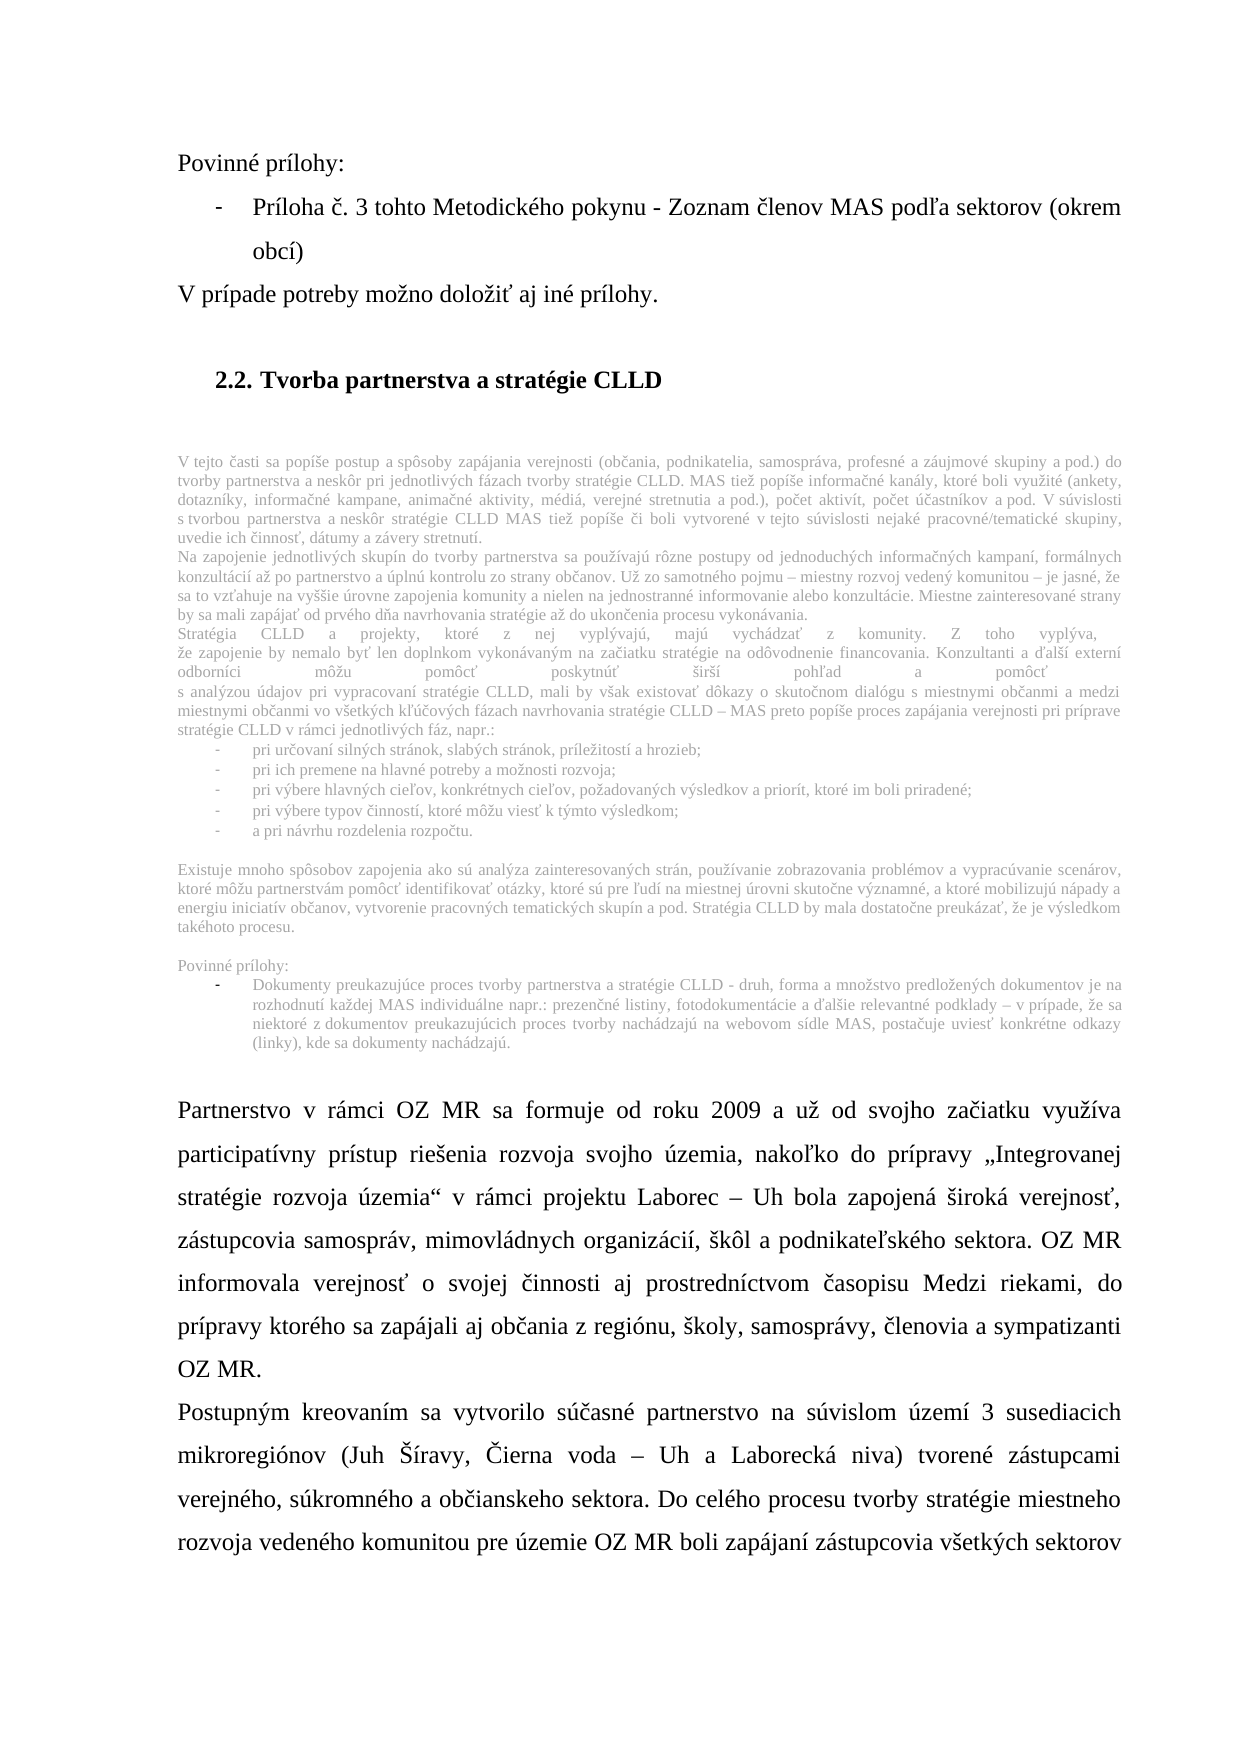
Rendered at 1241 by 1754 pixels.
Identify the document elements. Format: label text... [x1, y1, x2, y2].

text Povinné prílohy: [177, 955, 1122, 974]
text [177, 1397, 1122, 1556]
text Existuje mnoho spôsobov zapojenia ako sú analýza zainteresovaných strán, používanie zobrazovania problémov a vypracúvanie scenárov, ktoré môžu partnerstvám pomôcť identifikovať otázky, ktoré sú pre ľudí na miestnej úrovni skutočne významné, a ktoré mobilizujú nápady a energiu iniciatív občanov, vytvorenie pracovných tematických skupín a pod. Stratégia CLLD by mala dostatočne preukázať, že je výsledkom takéhoto procesu. [177, 859, 1122, 936]
list Dokumenty preukazujúce proces tvorby partnerstva a stratégie CLLD - druh, forma a množstvo predložených dokumentov je na rozhodnutí každej MAS individuálne napr.: prezenčné listiny, fotodokumentácie a ďalšie relevantné podklady – v prípade, že sa niektoré z dokumentov preukazujúcich proces tvorby nachádzajú na webovom sídle MAS, postačuje uviesť konkrétne odkazy (linky), kde sa dokumenty nachádzajú. [215, 974, 1122, 1052]
list pri výbere hlavných cieľov, konkrétnych cieľov, požadovaných výsledkov a priorít, ktoré im boli priradené; [215, 779, 1122, 800]
list pri určovaní silných stránok, slabých stránok, príležitostí a hrozieb; [215, 739, 1122, 759]
text V tejto časti sa popíše postup a spôsoby zapájania verejnosti (občania, podnikatelia, samospráva, profesné a záujmové skupiny a pod.) do tvorby partnerstva a neskôr pri jednotlivých fázach tvorby stratégie CLLD. MAS tiež popíše informačné kanály, ktoré boli využité (ankety, dotazníky, informačné kampane, animačné aktivity, médiá, verejné stretnutia a pod.), počet aktivít, počet účastníkov a pod. V súvislosti s tvorbou partnerstva a neskôr stratégie CLLD MAS tiež popíše či boli vytvorené v tejto súvislosti nejaké pracovné/tematické skupiny, uvedie ich činnosť, dátumy a závery stretnutí. [177, 451, 1122, 547]
subtitle Tvorba partnerstva a stratégie CLLD [215, 365, 1122, 394]
text Povinné prílohy: [177, 148, 1122, 176]
text V prípade potreby možno doložiť aj iné prílohy. [177, 279, 1122, 308]
list pri výbere typov činností, ktoré môžu viesť k týmto výsledkom; [215, 800, 1122, 820]
list pri ich premene na hlavné potreby a možnosti rozvoja; [215, 759, 1122, 779]
list Príloha č. 3 tohto Metodického pokynu - Zoznam členov MAS podľa sektorov (okrem obcí) [215, 191, 1122, 264]
list a pri návrhu rozdelenia rozpočtu. [215, 820, 1122, 840]
text Stratégia CLLD a projekty, ktoré z nej vyplývajú, majú vychádzať z komunity. Z toho vyplýva, že zapojenie by nemalo byť len doplnkom vykonávaným na začiatku stratégie na odôvodnenie financovania. Konzultanti a ďalší externí odborníci môžu pomôcť poskytnúť širší pohľad a pomôcť s analýzou údajov pri vypracovaní stratégie CLLD, mali by však existovať dôkazy o skutočnom dialógu s miestnymi občanmi a medzi miestnymi občanmi vo všetkých kľúčových fázach navrhovania stratégie CLLD – MAS preto popíše proces zapájania verejnosti pri príprave stratégie CLLD v rámci jednotlivých fáz, napr.: [177, 624, 1122, 739]
text Na zapojenie jednotlivých skupín do tvorby partnerstva sa používajú rôzne postupy od jednoduchých informačných kampaní, formálnych konzultácií až po partnerstvo a úplnú kontrolu zo strany občanov. Už zo samotného pojmu – miestny rozvoj vedený komunitou – je jasné, že sa to vzťahuje na vyššie úrovne zapojenia komunity a nielen na jednostranné informovanie alebo konzultácie. Miestne zainteresované strany by sa mali zapájať od prvého dňa navrhovania stratégie až do ukončenia procesu vykonávania. [177, 547, 1122, 624]
text Partnerstvo v rámci OZ MR sa formuje od roku 2009 a už od svojho začiatku využíva participatívny prístup riešenia rozvoja svojho územia, nakoľko do prípravy „Integrovanej stratégie rozvoja územia“ v rámci projektu Laborec – Uh bola zapojená široká verejnosť, zástupcovia samospráv, mimovládnych organizácií, škôl a podnikateľského sektora. OZ MR informovala verejnosť o svojej činnosti aj prostredníctvom časopisu Medzi riekami, do prípravy ktorého sa zapájali aj občania z regiónu, školy, samosprávy, členovia a sympatizanti OZ MR. [177, 1096, 1122, 1383]
